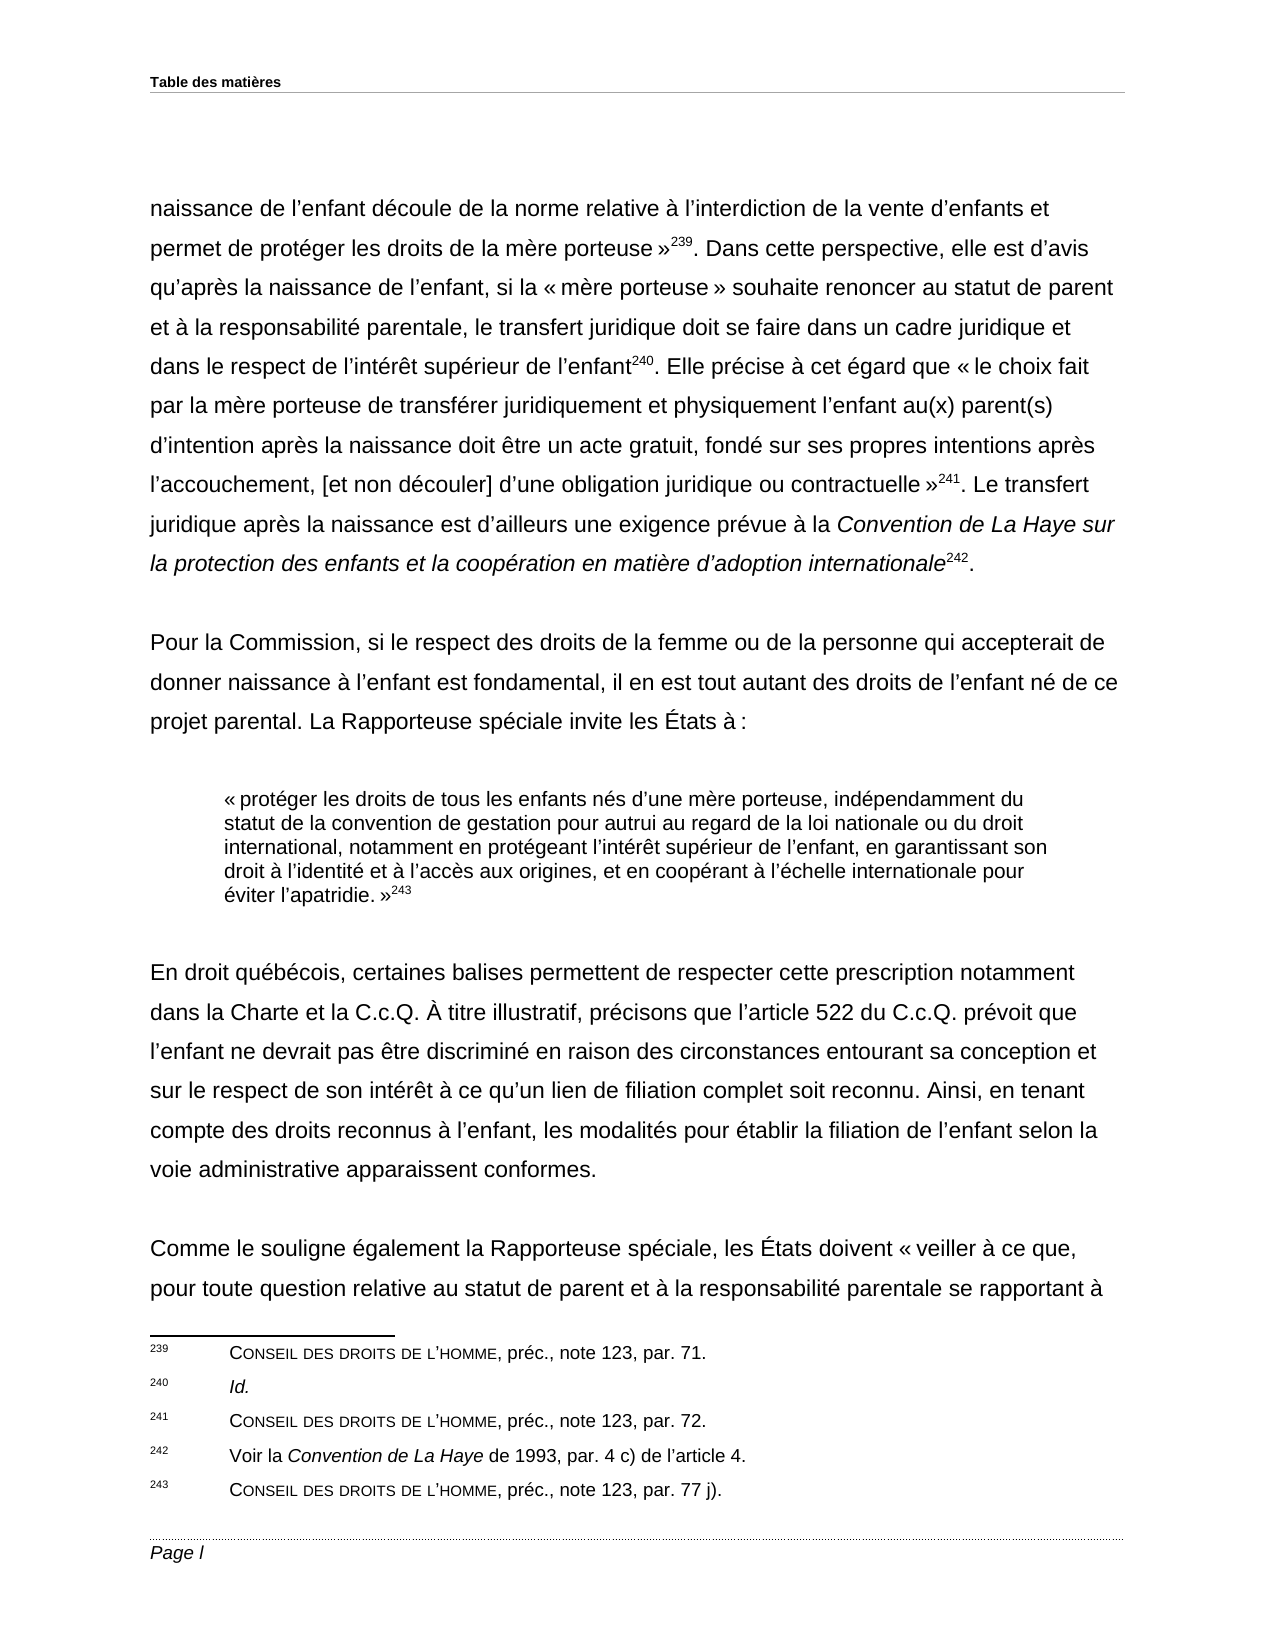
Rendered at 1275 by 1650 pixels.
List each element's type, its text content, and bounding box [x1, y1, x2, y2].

text En droit québécois, certaines balises permettent de respecter cette prescription notamment dans la Charte et la C.c.Q. À titre illustratif, précisons que l’article 522 du C.c.Q. prévoit que l’enfant ne devrait pas être discriminé en raison des circonstances entourant sa conception et sur le respect de son intérêt à ce qu’un lien de filiation complet soit reconnu. Ainsi, en tenant compte des droits reconnus à l’enfant, les modalités pour établir la filiation de l’enfant selon la voie administrative apparaissent conformes. [150, 959, 1125, 1183]
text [150, 1235, 1125, 1301]
text Pour la Commission, si le respect des droits de la femme ou de la personne qui accepterait de donner naissance à l’enfant est fondamental, il en est tout autant des droits de l’enfant né de ce projet parental. La Rapporteuse spéciale invite les États à : [150, 629, 1125, 734]
text « protéger les droits de tous les enfants nés d’une mère porteuse, indépendamment du statut de la convention de gestation pour autrui au regard de la loi nationale ou du droit international, notamment en protégeant l’intérêt supérieur de l’enfant, en garantissant son droit à l’identité et à l’accès aux origines, et en coopérant à l’échelle internationale pour éviter l’apatridie. » [224, 787, 1051, 907]
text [150, 195, 1125, 577]
